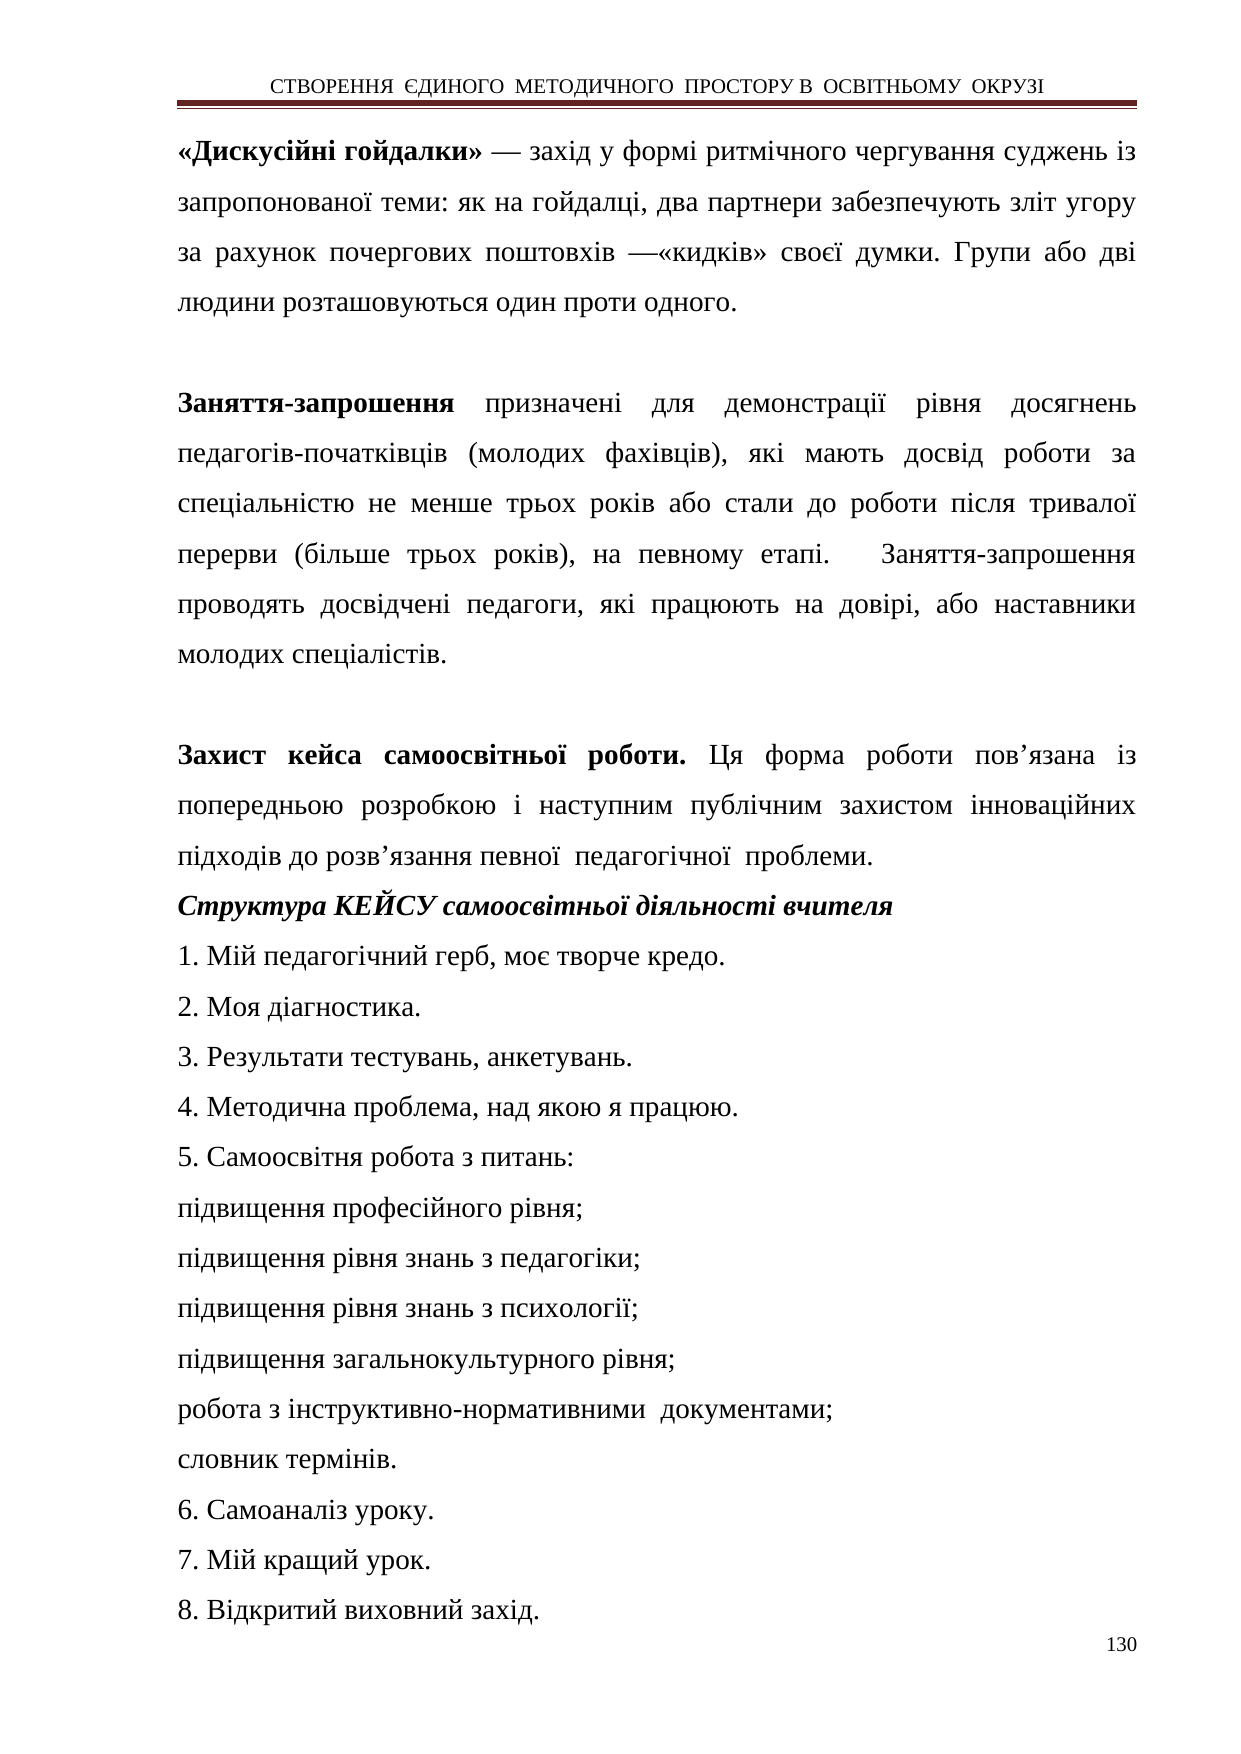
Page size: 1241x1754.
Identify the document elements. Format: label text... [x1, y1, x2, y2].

text 8. Відкритий виховний захід. [177, 1592, 1137, 1626]
text підвищення рівня знань з психології; [177, 1291, 1137, 1324]
text 2. Моя діагностика. [177, 989, 1137, 1022]
text словник термінів. [177, 1441, 1137, 1475]
text робота з інструктивно-нормативними документами; [177, 1391, 1137, 1425]
text Захист кейса самоосвітньої роботи. Ця форма роботи пов’язана із попередньою розробкою і наступним публічним захистом інноваційних підходів до розв’язання певної педагогічної проблеми. [177, 737, 1137, 871]
text підвищення професійного рівня; [177, 1190, 1137, 1223]
text «Дискусійні гойдалки» — захід у формі ритмічного чергування суджень із запропонованої теми: як на гойдалці, два партнери забезпечують зліт угору за рахунок почергових поштовхів —«кидків» своєї думки. Групи або дві людини розташовуються один проти одного. [177, 133, 1137, 318]
text підвищення рівня знань з педагогіки; [177, 1240, 1137, 1274]
text 3. Результати тестувань, анкетувань. [177, 1039, 1137, 1072]
text 1. Мій педагогічний герб, моє творче кредо. [177, 938, 1137, 972]
text 5. Самоосвітня робота з питань: [177, 1139, 1137, 1173]
text 6. Самоаналіз уроку. [177, 1492, 1137, 1525]
text підвищення загальнокультурного рівня; [177, 1341, 1137, 1374]
text 7. Мій кращий урок. [177, 1542, 1137, 1576]
text Заняття-запрошення призначені для демонстрації рівня досягнень педагогів-початківців (молодих фахівців), які мають досвід роботи за спеціальністю не менше трьох років або стали до роботи після тривалої перерви (більше трьох років), на певному етапі. Заняття-запрошення проводять досвідчені педагоги, які працюють на довірі, або наставники молодих спеціалістів. [177, 385, 1137, 670]
text Структура КЕЙСУ самоосвітньої діяльності вчителя [177, 888, 1137, 922]
text 4. Методична проблема, над якою я працюю. [177, 1089, 1137, 1123]
